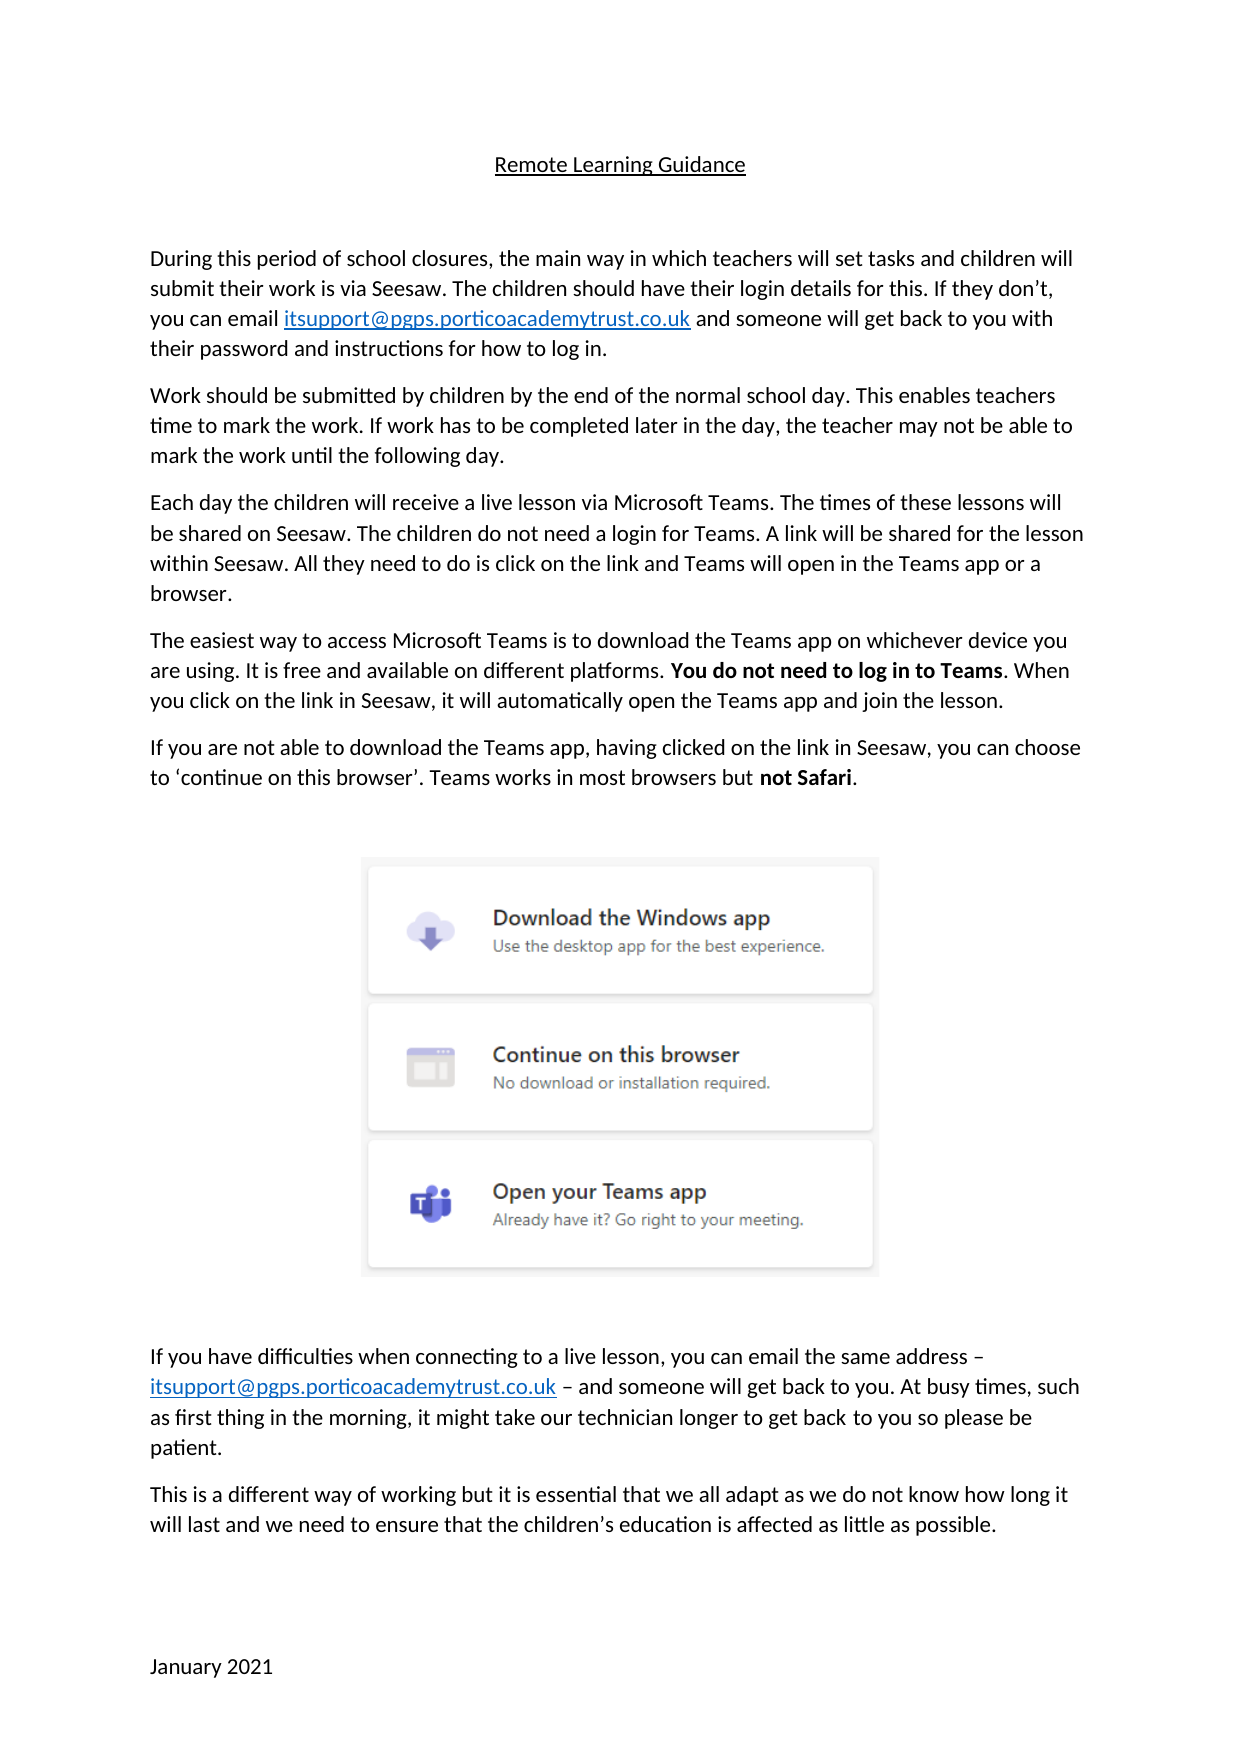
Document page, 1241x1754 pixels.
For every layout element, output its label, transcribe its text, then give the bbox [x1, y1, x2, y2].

text Remote Learning Guidance [150, 150, 1090, 178]
text Each day the children will receive a live lesson via Microsoft Teams. The times of these lessons will be shared on Seesaw. The children do not need a login for Teams. A link will be shared for the lesson within Seesaw. All they need to do is click on the link and Teams will open in the Teams app or a browser. [150, 488, 1090, 607]
text If you are not able to download the Teams app, having clicked on the link in Seesaw, you can choose to ‘continue on this browser’. Teams works in most browsers but not Safari. [150, 733, 1090, 792]
text If you have difficulties when connecting to a live lesson, you can email the same address – itsupport@pgps.porticoacademytrust.co.uk – and someone will get back to you. At busy times, such as first thing in the morning, it might take our technician longer to get back to you so please be patient. [150, 1342, 1090, 1461]
text This is a different way of working but it is essential that we all adapt as we do not know how long it will last and we need to ensure that the children’s education is affected as little as possible. [150, 1480, 1090, 1538]
text Work should be submitted by children by the end of the normal school day. This enables teachers time to mark the work. If work has to be completed later in the day, the teacher may not be able to mark the work until the following day. [150, 381, 1090, 470]
text The easiest way to access Microsoft Teams is to download the Teams app on whichever device you are using. It is free and available on different platforms. You do not need to log in to Teams. When you click on the link in Seesaw, it will automatically open the Teams app and join the lesson. [150, 626, 1090, 714]
text During this period of school closures, the main way in which teachers will set tasks and children will submit their work is via Seesaw. The children should have their login details for this. If they don’t, you can email itsupport@pgps.porticoacademytrust.co.uk and someone will get back to you with their password and instructions for how to log in. [150, 244, 1090, 362]
picture [360, 857, 880, 1277]
